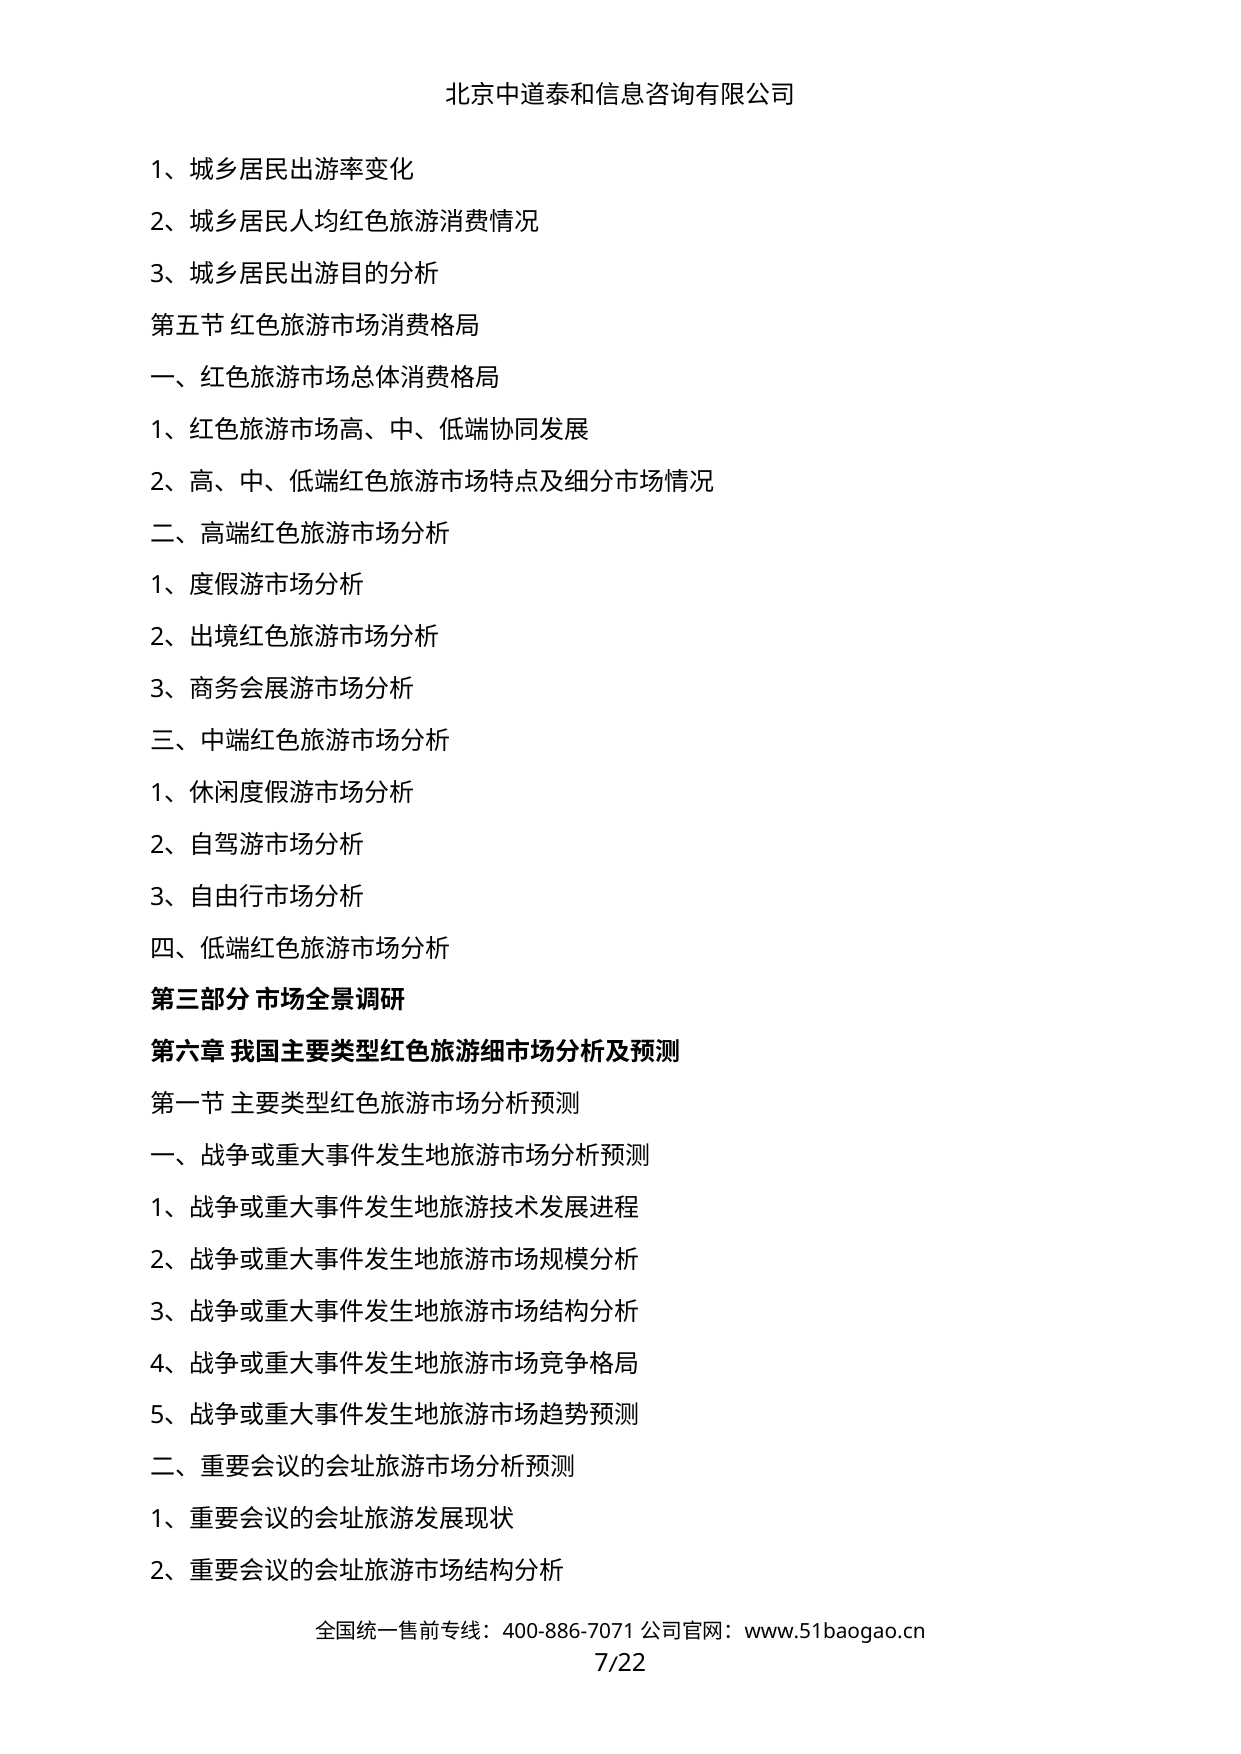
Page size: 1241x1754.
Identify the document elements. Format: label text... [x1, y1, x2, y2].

text 2、出境红色旅游市场分析 [150, 617, 1090, 653]
text 一、红色旅游市场总体消费格局 [150, 357, 1090, 394]
text 2、重要会议的会址旅游市场结构分析 [150, 1551, 1090, 1587]
text 1、城乡居民出游率变化 [150, 150, 1090, 186]
text 1、战争或重大事件发生地旅游技术发展进程 [150, 1187, 1090, 1224]
text 3、城乡居民出游目的分析 [150, 254, 1090, 290]
text 一、战争或重大事件发生地旅游市场分析预测 [150, 1136, 1090, 1172]
text 二、高端红色旅游市场分析 [150, 513, 1090, 549]
text 1、度假游市场分析 [150, 565, 1090, 601]
text 2、自驾游市场分析 [150, 824, 1090, 861]
text 第五节 红色旅游市场消费格局 [150, 306, 1090, 342]
text 四、低端红色旅游市场分析 [150, 928, 1090, 964]
text 4、战争或重大事件发生地旅游市场竞争格局 [150, 1343, 1090, 1379]
text 1、重要会议的会址旅游发展现状 [150, 1499, 1090, 1535]
text 1、红色旅游市场高、中、低端协同发展 [150, 409, 1090, 446]
text 第一节 主要类型红色旅游市场分析预测 [150, 1084, 1090, 1120]
text 5、战争或重大事件发生地旅游市场趋势预测 [150, 1395, 1090, 1431]
text 3、商务会展游市场分析 [150, 669, 1090, 705]
text 2、城乡居民人均红色旅游消费情况 [150, 202, 1090, 238]
text 2、战争或重大事件发生地旅游市场规模分析 [150, 1239, 1090, 1276]
text 2、高、中、低端红色旅游市场特点及细分市场情况 [150, 461, 1090, 497]
text 第三部分 市场全景调研 [150, 980, 1090, 1016]
text 二、重要会议的会址旅游市场分析预测 [150, 1447, 1090, 1483]
text 3、自由行市场分析 [150, 876, 1090, 912]
text 3、战争或重大事件发生地旅游市场结构分析 [150, 1291, 1090, 1327]
text 1、休闲度假游市场分析 [150, 772, 1090, 809]
text 第六章 我国主要类型红色旅游细市场分析及预测 [150, 1032, 1090, 1068]
text 三、中端红色旅游市场分析 [150, 721, 1090, 757]
